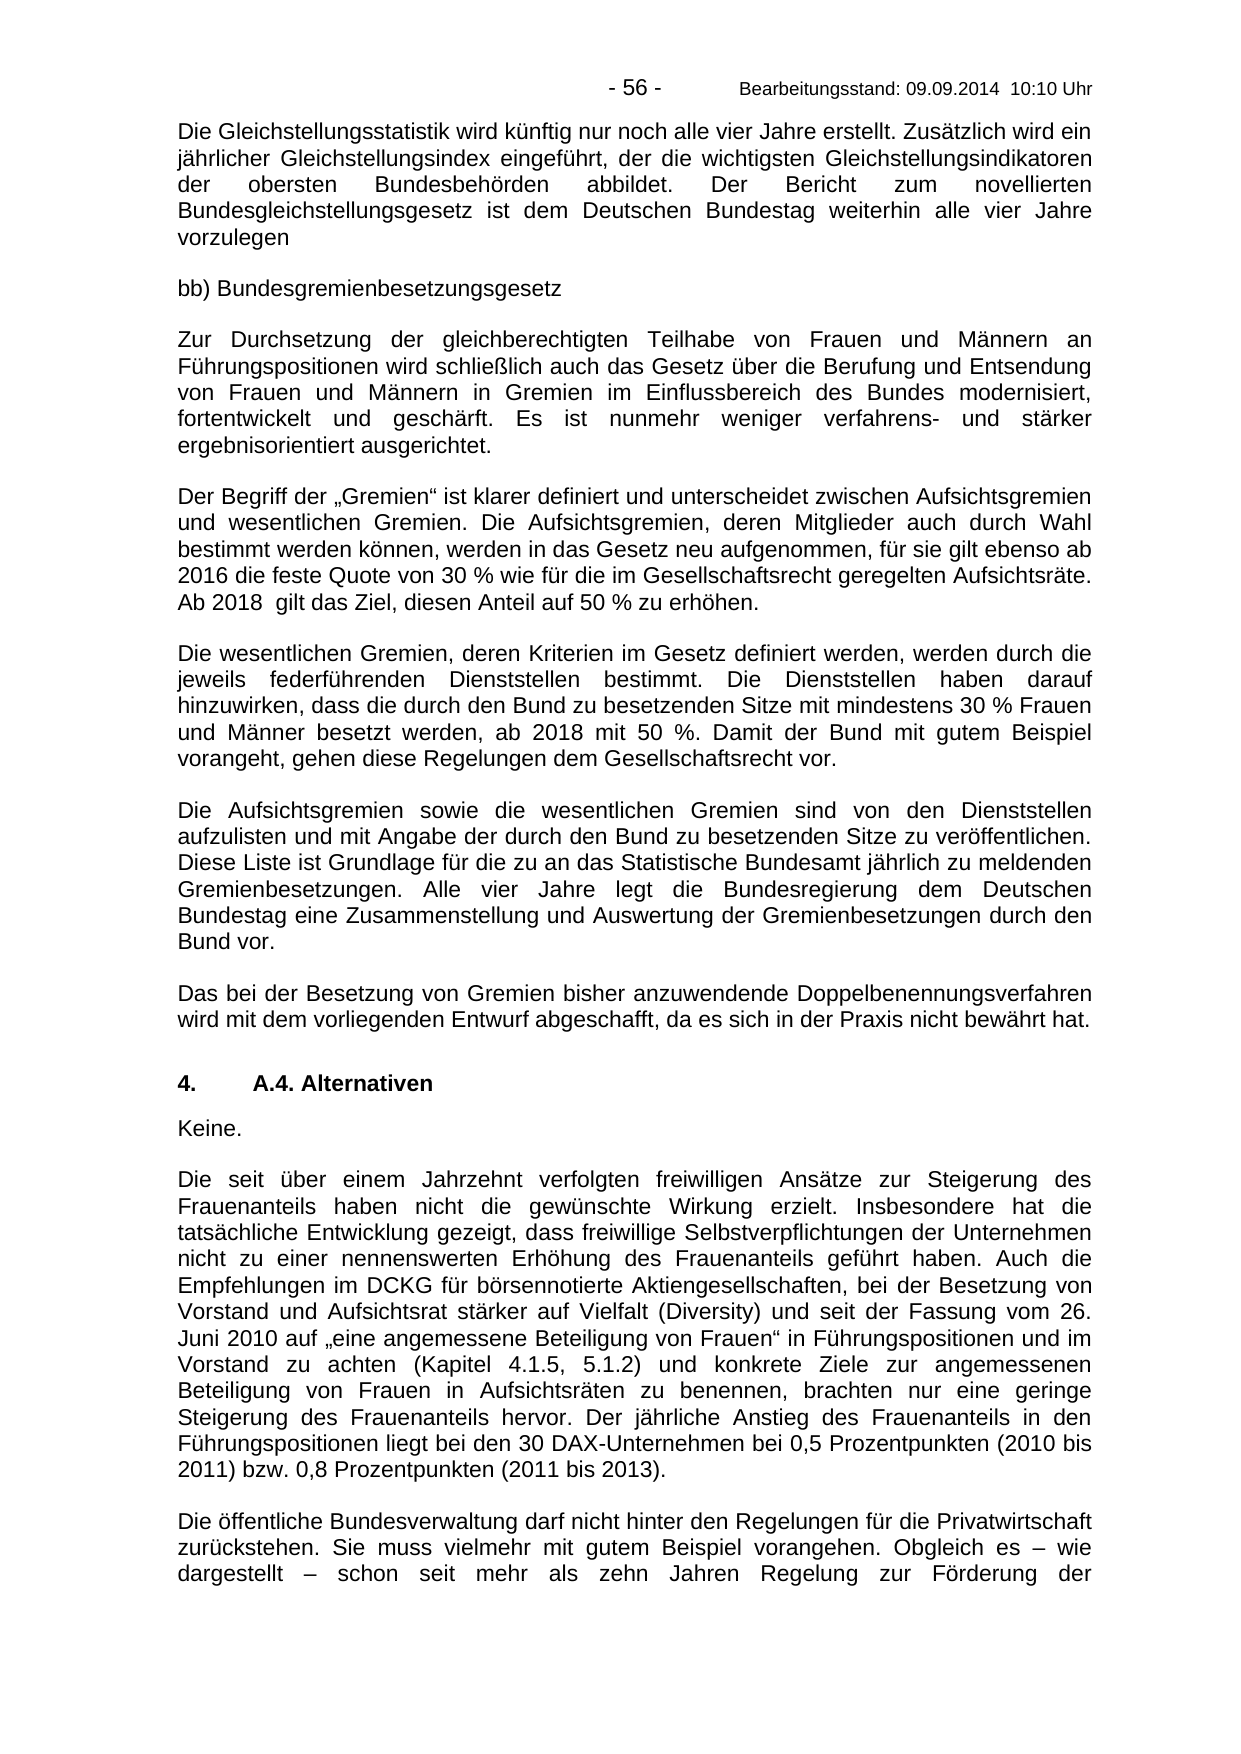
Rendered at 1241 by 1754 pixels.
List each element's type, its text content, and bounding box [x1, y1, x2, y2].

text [177, 1508, 1093, 1587]
text Die wesentlichen Gremien, deren Kriterien im Gesetz definiert werden, werden durch die jeweils federführenden Dienststellen bestimmt. Die Dienststellen haben darauf hinzuwirken, dass die durch den Bund zu besetzenden Sitze mit mindestens 30 % Frauen und Männer besetzt werden, ab 2018 mit 50 %. Damit der Bund mit gutem Beispiel vorangeht, gehen diese Regelungen dem Gesellschaftsrecht vor. [177, 640, 1093, 772]
text bb) Bundesgremienbesetzungsgesetz [177, 275, 1093, 301]
text Der Begriff der „Gremien“ ist klarer definiert und unterscheidet zwischen Aufsichtsgremien und wesentlichen Gremien. Die Aufsichtsgremien, deren Mitglieder auch durch Wahl bestimmt werden können, werden in das Gesetz neu aufgenommen, für sie gilt ebenso ab 2016 die feste Quote von 30 % wie für die im Gesellschaftsrecht geregelten Aufsichtsräte. Ab 2018 gilt das Ziel, diesen Anteil auf 50 % zu erhöhen. [177, 483, 1093, 615]
text Zur Durchsetzung der gleichberechtigten Teilhabe von Frauen und Männern an Führungspositionen wird schließlich auch das Gesetz über die Berufung und Entsendung von Frauen und Männern in Gremien im Einflussbereich des Bundes modernisiert, fortentwickelt und geschärft. Es ist nunmehr weniger verfahrens- und stärker ergebnisorientiert ausgerichtet. [177, 326, 1093, 458]
text Das bei der Besetzung von Gremien bisher anzuwendende Doppelbenennungsverfahren wird mit dem vorliegenden Entwurf abgeschafft, da es sich in der Praxis nicht bewährt hat. [177, 980, 1093, 1032]
text Die seit über einem Jahrzehnt verfolgten freiwilligen Ansätze zur Steigerung des Frauenanteils haben nicht die gewünschte Wirkung erzielt. Insbesondere hat die tatsächliche Entwicklung gezeigt, dass freiwillige Selbstverpflichtungen der Unternehmen nicht zu einer nennenswerten Erhöhung des Frauenanteils geführt haben. Auch die Empfehlungen im DCKG für börsennotierte Aktiengesellschaften, bei der Besetzung von Vorstand und Aufsichtsrat stärker auf Vielfalt (Diversity) und seit der Fassung vom 26. Juni 2010 auf „eine angemessene Beteiligung von Frauen“ in Führungspositionen und im Vorstand zu achten (Kapitel 4.1.5, 5.1.2) und konkrete Ziele zur angemessenen Beteiligung von Frauen in Aufsichtsräten zu benennen, brachten nur eine geringe Steigerung des Frauenanteils hervor. Der jährliche Anstieg des Frauenanteils in den Führungspositionen liegt bei den 30 DAX-Unternehmen bei 0,5 Prozentpunkten (2010 bis 2011) bzw. 0,8 Prozentpunkten (2011 bis 2013). [177, 1166, 1093, 1483]
text Die Aufsichtsgremien sowie die wesentlichen Gremien sind von den Dienststellen aufzulisten und mit Angabe der durch den Bund zu besetzenden Sitze zu veröffentlichen. Diese Liste ist Grundlage für die zu an das Statistische Bundesamt jährlich zu meldenden Gremienbesetzungen. Alle vier Jahre legt die Bundesregierung dem Deutschen Bundestag eine Zusammenstellung und Auswertung der Gremienbesetzungen durch den Bund vor. [177, 797, 1093, 955]
text Die Gleichstellungsstatistik wird künftig nur noch alle vier Jahre erstellt. Zusätzlich wird ein jährlicher Gleichstellungsindex eingeführt, der die wichtigsten Gleichstellungsindikatoren der obersten Bundesbehörden abbildet. Der Bericht zum novellierten Bundesgleichstellungsgesetz ist dem Deutschen Bundestag weiterhin alle vier Jahre vorzulegen [177, 118, 1093, 250]
text Keine. [177, 1115, 1093, 1141]
subtitle 4. A.4. Alternativen [177, 1070, 1093, 1096]
